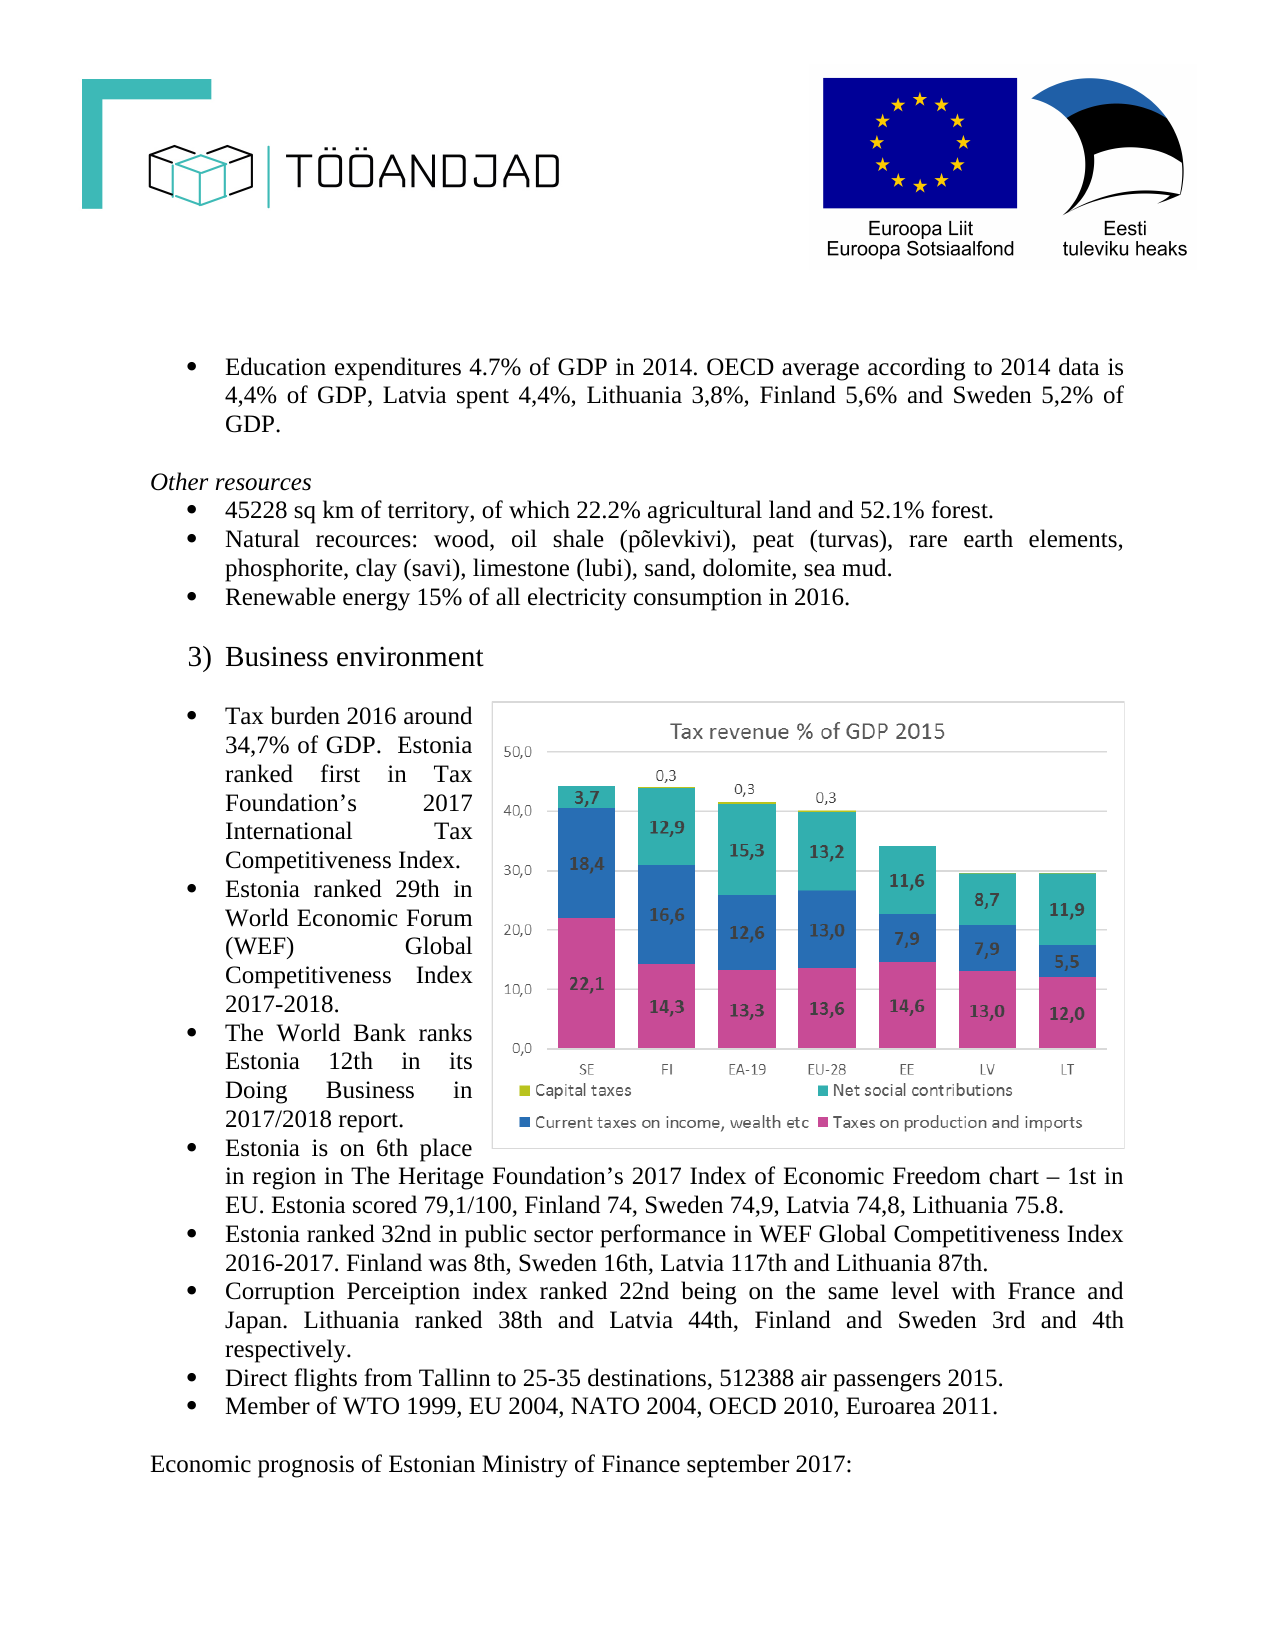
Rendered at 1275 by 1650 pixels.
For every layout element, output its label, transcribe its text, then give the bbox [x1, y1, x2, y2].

list The World Bank ranks Estonia 12th in its Doing Business in 2017/2018 report. [187, 1018, 491, 1133]
picture [34, 26, 1275, 270]
text Economic prognosis of Estonian Ministry of Finance september 2017: [150, 1449, 1125, 1478]
list Education expenditures 4.7% of GDP in 2014. OECD average according to 2014 data is 4,4% of GDP, Latvia spent 4,4%, Lithuania 3,8%, Finland 5,6% and Sweden 5,2% of GDP. [187, 352, 1125, 438]
list Estonia is on 6th place in region in The Heritage Foundation’s 2017 Index of Economic Freedom chart – 1st in EU. Estonia scored 79,1/100, Finland 74, Sweden 74,9, Latvia 74,8, Lithuania 75.8. [187, 1133, 1125, 1219]
list Business environment [187, 639, 1125, 673]
list Estonia ranked 32nd in public sector performance in WEF Global Competitiveness Index 2016-2017. Finland was 8th, Sweden 16th, Latvia 117th and Lithuania 87th. [187, 1219, 1125, 1276]
text Other resources [150, 467, 1125, 495]
list Member of WTO 1999, EU 2004, NATO 2004, OECD 2010, Euroarea 2011. [187, 1391, 1125, 1420]
list Corruption Perceiption index ranked 22nd being on the same level with France and Japan. Lithuania ranked 38th and Latvia 44th, Finland and Sweden 3rd and 4th respectively. [187, 1276, 1125, 1363]
list 45228 sq km of territory, of which 22.2% agricultural land and 52.1% forest. [187, 495, 1125, 524]
list Natural recources: wood, oil shale (põlevkivi), peat (turvas), rare earth elements, phosphorite, clay (savi), limestone (lubi), sand, dolomite, sea mud. [187, 524, 1125, 582]
list Direct flights from Tallinn to 25-35 destinations, 512388 air passengers 2015. [187, 1363, 1125, 1391]
list Tax burden 2016 around 34,7% of GDP. Estonia ranked first in Tax Foundation’s 2017 International Tax Competitiveness Index. [187, 701, 491, 874]
list Estonia ranked 29th in World Economic Forum (WEF) Global Competitiveness Index 2017-2018. [187, 874, 491, 1018]
picture [491, 701, 1125, 1149]
list Renewable energy 15% of all electricity consumption in 2016. [187, 582, 1125, 610]
